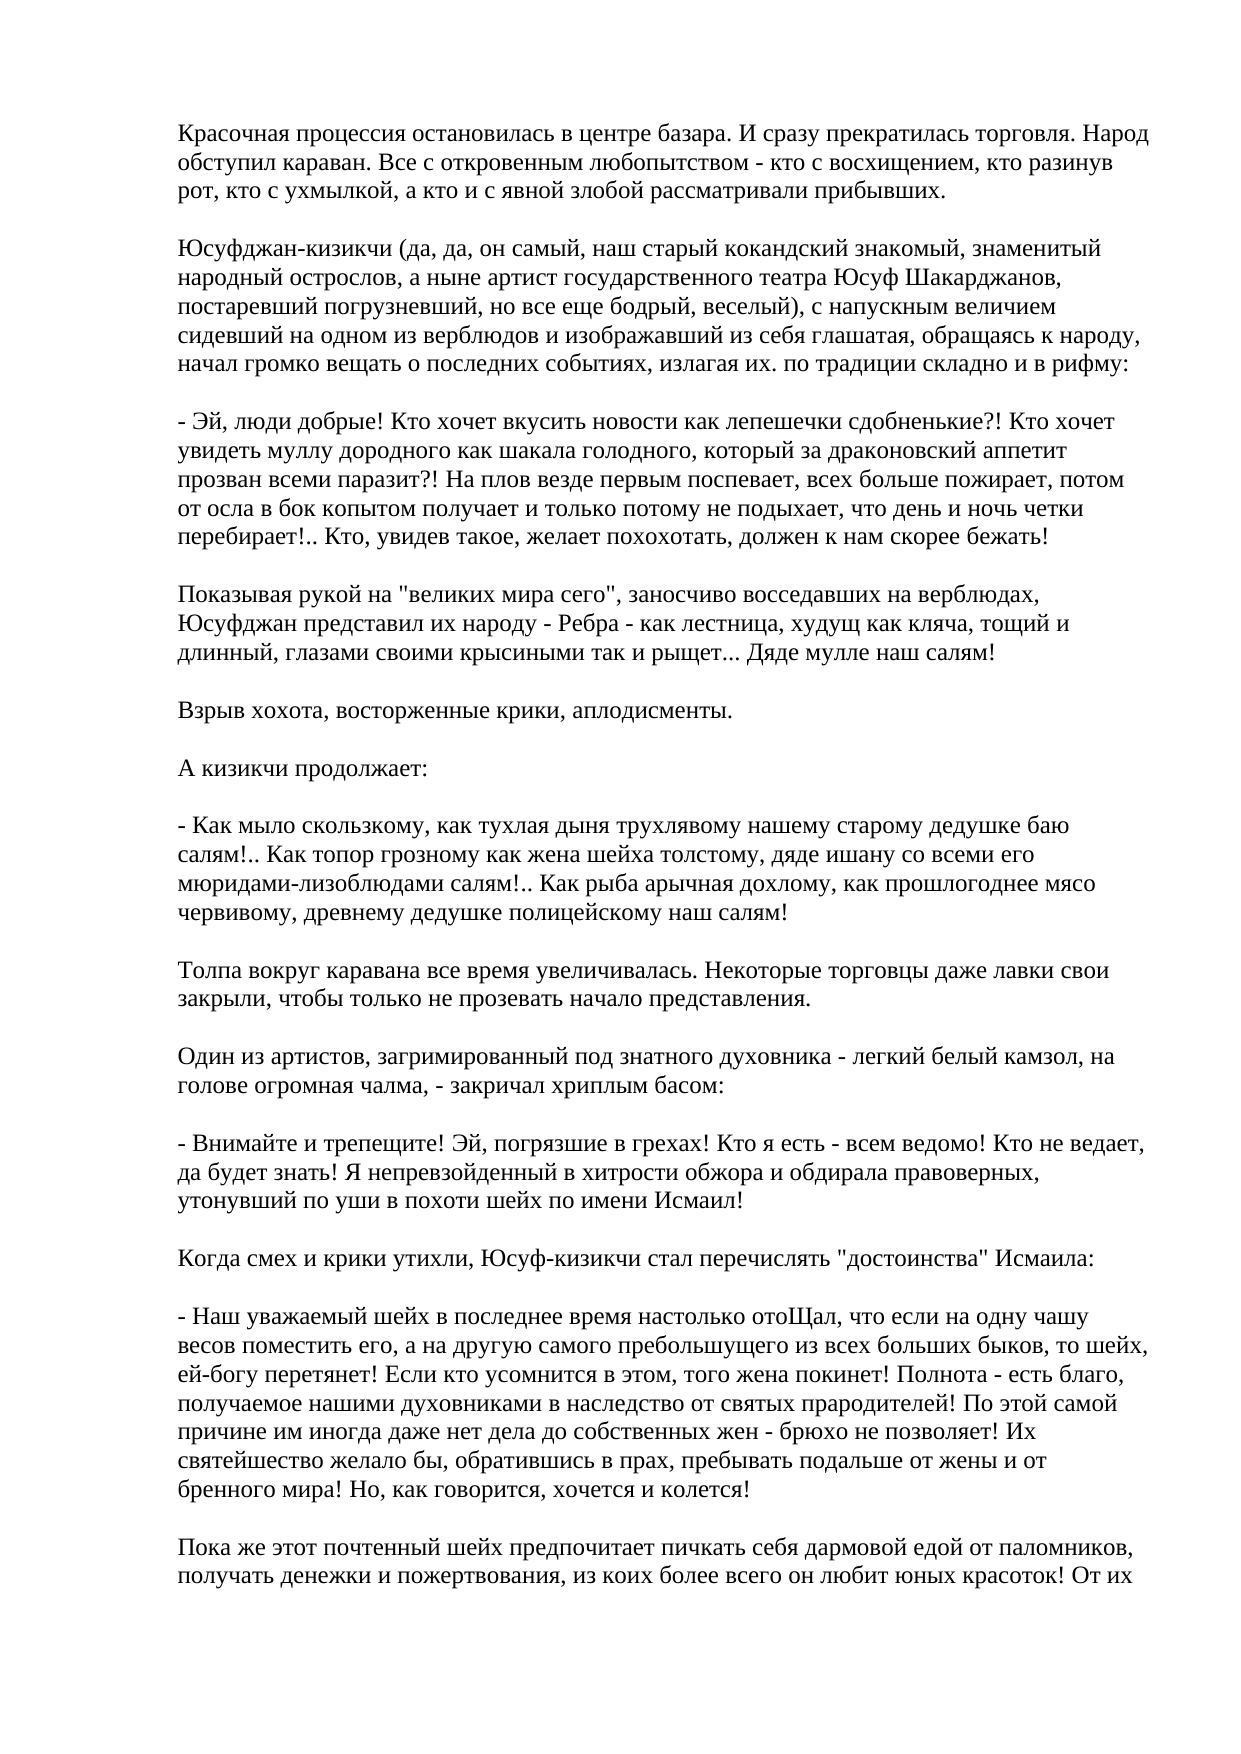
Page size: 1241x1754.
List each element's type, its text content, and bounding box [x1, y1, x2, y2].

text Взрыв хохота, восторженные крики, аплодисменты. [177, 695, 1152, 723]
text Показывая рукой на "великих мира сего", заносчиво восседавших на верблюдах, Юсуфджан представил их народу - Ребра - как лестница, худущ как кляча, тощий и длинный, глазами своими крысиными так и рыщет... Дяде мулле наш салям! [177, 579, 1152, 666]
text - Эй, люди добрые! Кто хочет вкусить новости как лепешечки сдобненькие?! Кто хочет увидеть муллу дородного как шакала голодного, который за драконовский аппетит прозван всеми паразит?! На плов везде первым поспевает, всех больше пожирает, потом от осла в бок копытом получает и только потому не подыхает, что день и ночь четки перебирает!.. Кто, увидев такое, желает похохотать, должен к нам скорее бежать! [177, 406, 1152, 550]
text А кизикчи продолжает: [177, 753, 1152, 781]
text Толпа вокруг каравана все время увеличивалась. Некоторые торговцы даже лавки свои закрыли, чтобы только не прозевать начало представления. [177, 955, 1152, 1012]
text - Внимайте и трепещите! Эй, погрязшие в грехах! Кто я есть - всем ведомо! Кто не ведает, да будет знать! Я непревзойденный в хитрости обжора и обдирала правоверных, утонувший по уши в похоти шейх по имени Исмаил! [177, 1128, 1152, 1214]
text - Как мыло скользкому, как тухлая дыня трухлявому нашему старому дедушке баю салям!.. Как топор грозному как жена шейха толстому, дяде ишану со всеми его мюридами-лизоблюдами салям!.. Как рыба арычная дохлому, как прошлогоднее мясо червивому, древнему дедушке полицейскому наш салям! [177, 811, 1152, 926]
text Красочная процессия остановилась в центре базара. И сразу прекратилась торговля. Народ обступил караван. Все с откровенным любопытством - кто с восхищением, кто разинув рот, кто с ухмылкой, а кто и с явной злобой рассматривали прибывших. [177, 118, 1152, 204]
text Когда смех и крики утихли, Юсуф-кизикчи стал перечислять "достоинства" Исмаила: [177, 1243, 1152, 1272]
text Один из артистов, загримированный под знатного духовника - легкий белый камзол, на голове огромная чалма, - закричал хриплым басом: [177, 1041, 1152, 1099]
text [177, 1532, 1152, 1589]
text - Наш уважаемый шейх в последнее время настолько отоЩал, что если на одну чашу весов поместить его, а на другую самого пребольшущего из всех больших быков, то шейх, ей-богу перетянет! Если кто усомнится в этом, того жена покинет! Полнота - есть благо, получаемое нашими духовниками в наследство от святых прародителей! По этой самой причине им иногда даже нет дела до собственных жен - брюхо не позволяет! Их святейшество желало бы, обратившись в прах, пребывать подальше от жены и от бренного мира! Но, как говорится, хочется и колется! [177, 1301, 1152, 1503]
text Юсуфджан-кизикчи (да, да, он самый, наш старый кокандский знакомый, знаменитый народный острослов, а ныне артист государственного театра Юсуф Шакарджанов, постаревший погрузневший, но все еще бодрый, веселый), с напускным величием сидевший на одном из верблюдов и изображавший из себя глашатая, обращаясь к народу, начал громко вещать о последних событиях, излагая их. по традиции складно и в рифму: [177, 233, 1152, 377]
